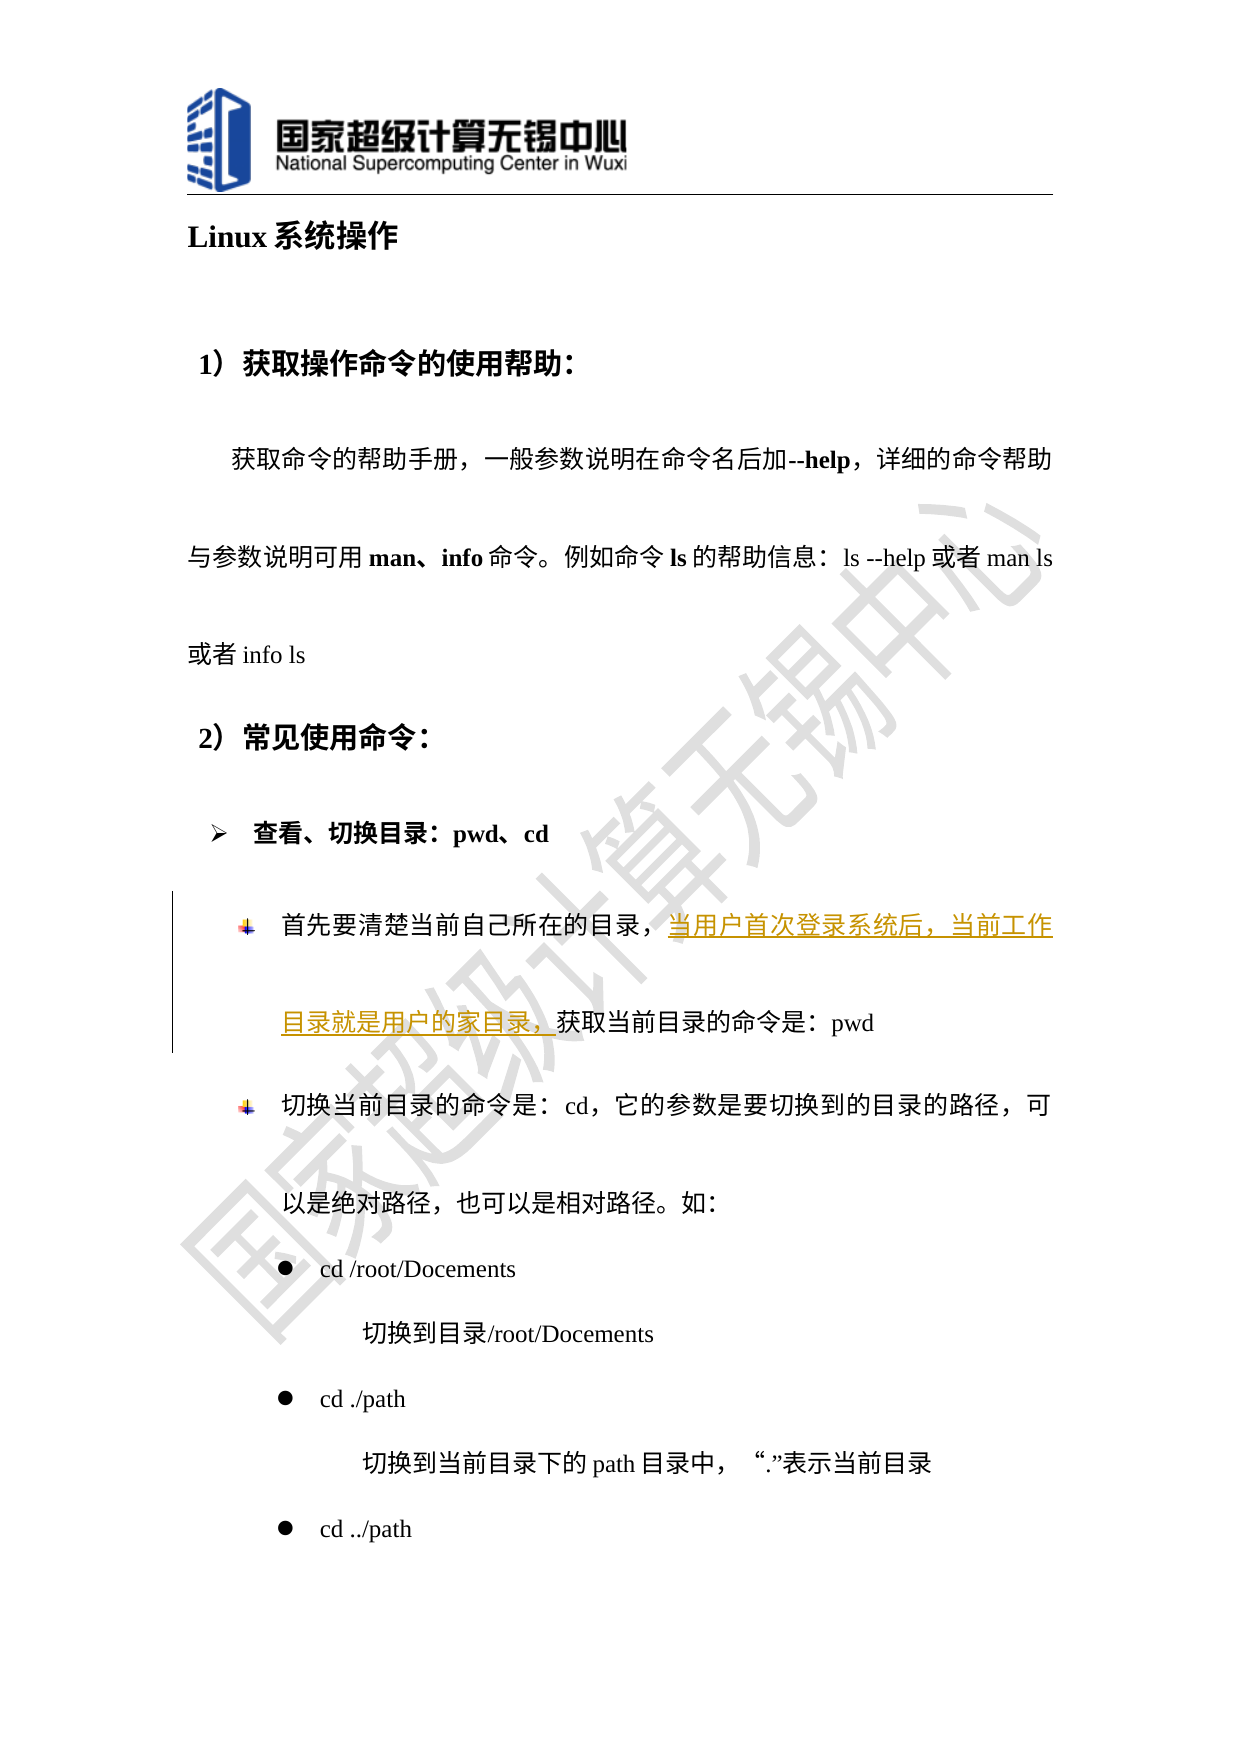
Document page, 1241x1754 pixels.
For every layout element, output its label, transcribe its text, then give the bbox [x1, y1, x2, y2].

list cd /root/Docements [276, 1252, 1053, 1284]
list cd ./path [276, 1382, 1053, 1414]
list 查看、切换目录：pwd、cd [209, 799, 1053, 864]
picture [187, 88, 627, 192]
list 切换当前目录的命令是：cd，它的参数是要切换到的目录的路径，可以是绝对路径，也可以是相对路径。如： [237, 1071, 1053, 1234]
list cd ../path [276, 1512, 1053, 1544]
text 获取命令的帮助手册，一般参数说明在命令名后加--help，详细的命令帮助与参数说明可用man、info命令。例如命令ls的帮助信息：ls --help或者man ls或者info ls [187, 425, 1053, 685]
list 切换到当前目录下的path目录中，“.”表示当前目录 [318, 1429, 1053, 1494]
text 1）获取操作命令的使用帮助： [198, 329, 1053, 394]
picture [238, 917, 255, 935]
list 首先要清楚当前自己所在的目录，获取当前目录的命令是：pwd [237, 891, 1053, 1053]
text 2）常见使用命令： [198, 703, 1053, 768]
picture [238, 1098, 255, 1115]
text Linux系统操作 [187, 201, 1053, 266]
text 切换到目录/root/Docements [318, 1299, 1053, 1364]
